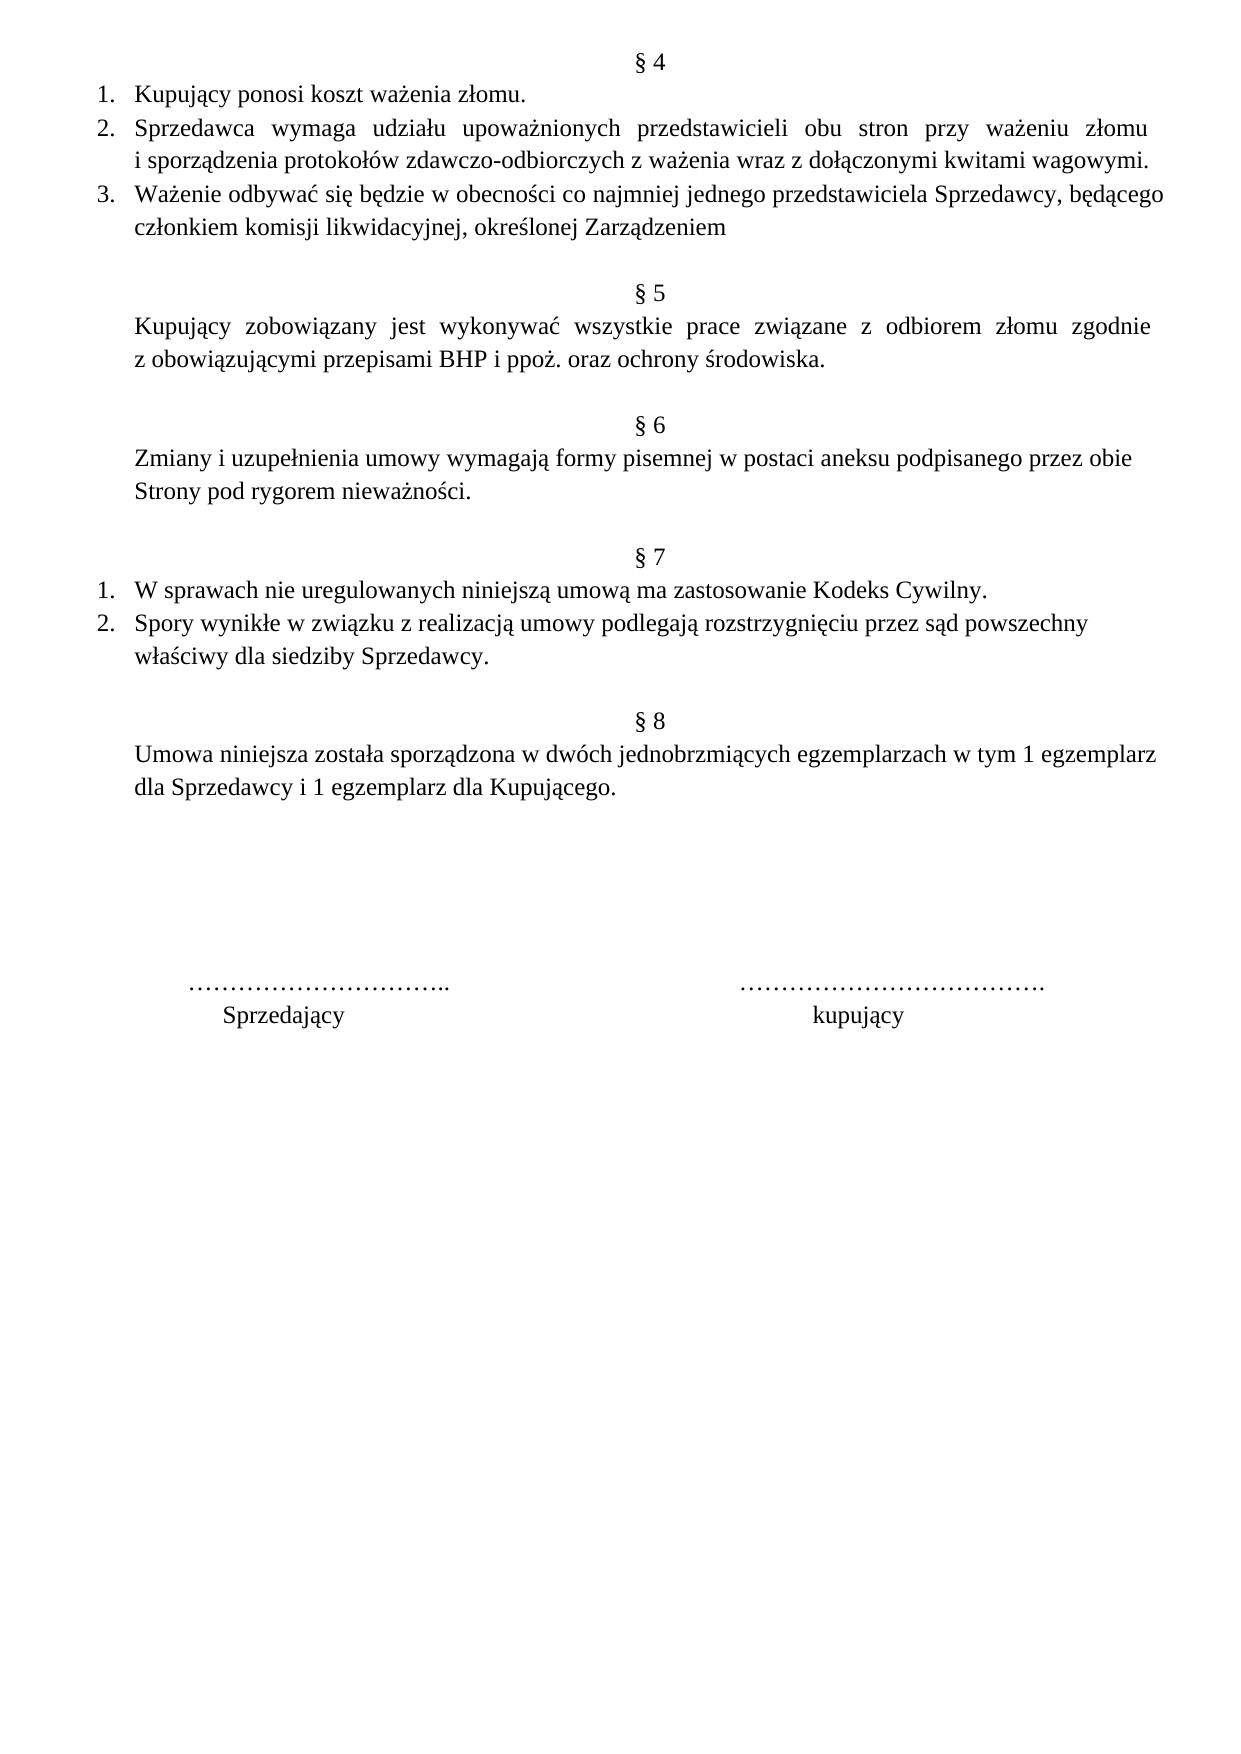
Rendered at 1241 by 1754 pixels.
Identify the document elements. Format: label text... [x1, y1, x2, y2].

text § 4 [134, 47, 1165, 75]
text Umowa niniejsza została sporządzona w dwóch jednobrzmiących egzemplarzach w tym 1 egzemplarz dla Sprzedawcy i 1 egzemplarz dla Kupującego. [134, 739, 1165, 801]
list Sprzedawca wymaga udziału upoważnionych przedstawicieli obu stron przy ważeniu złomu i sporządzenia protokołów zdawczo-odbiorczych z ważenia wraz z dołączonymi kwitami wagowymi. [97, 113, 1165, 174]
text § 6 [134, 410, 1165, 438]
text Zmiany i uzupełnienia umowy wymagają formy pisemnej w postaci aneksu podpisanego przez obie Strony pod rygorem nieważności. [134, 443, 1165, 504]
text ………………………….. ………………………………. [187, 967, 1165, 996]
list Kupujący ponosi koszt ważenia złomu. [97, 79, 1165, 108]
text Kupujący zobowiązany jest wykonywać wszystkie prace związane z odbiorem złomu zgodnie z obowiązującymi przepisami BHP i ppoż. oraz ochrony środowiska. [134, 311, 1165, 372]
list W sprawach nie uregulowanych niniejszą umową ma zastosowanie Kodeks Cywilny. [97, 575, 1165, 604]
text § 5 [134, 278, 1165, 306]
list Spory wynikłe w związku z realizacją umowy podlegają rozstrzygnięciu przez sąd powszechny właściwy dla siedziby Sprzedawcy. [97, 608, 1165, 670]
text § 8 [134, 706, 1165, 735]
text § 7 [134, 542, 1165, 571]
text Sprzedający kupujący [187, 1000, 1165, 1028]
list Ważenie odbywać się będzie w obecności co najmniej jednego przedstawiciela Sprzedawcy, będącego członkiem komisji likwidacyjnej, określonej Zarządzeniem [97, 179, 1165, 240]
